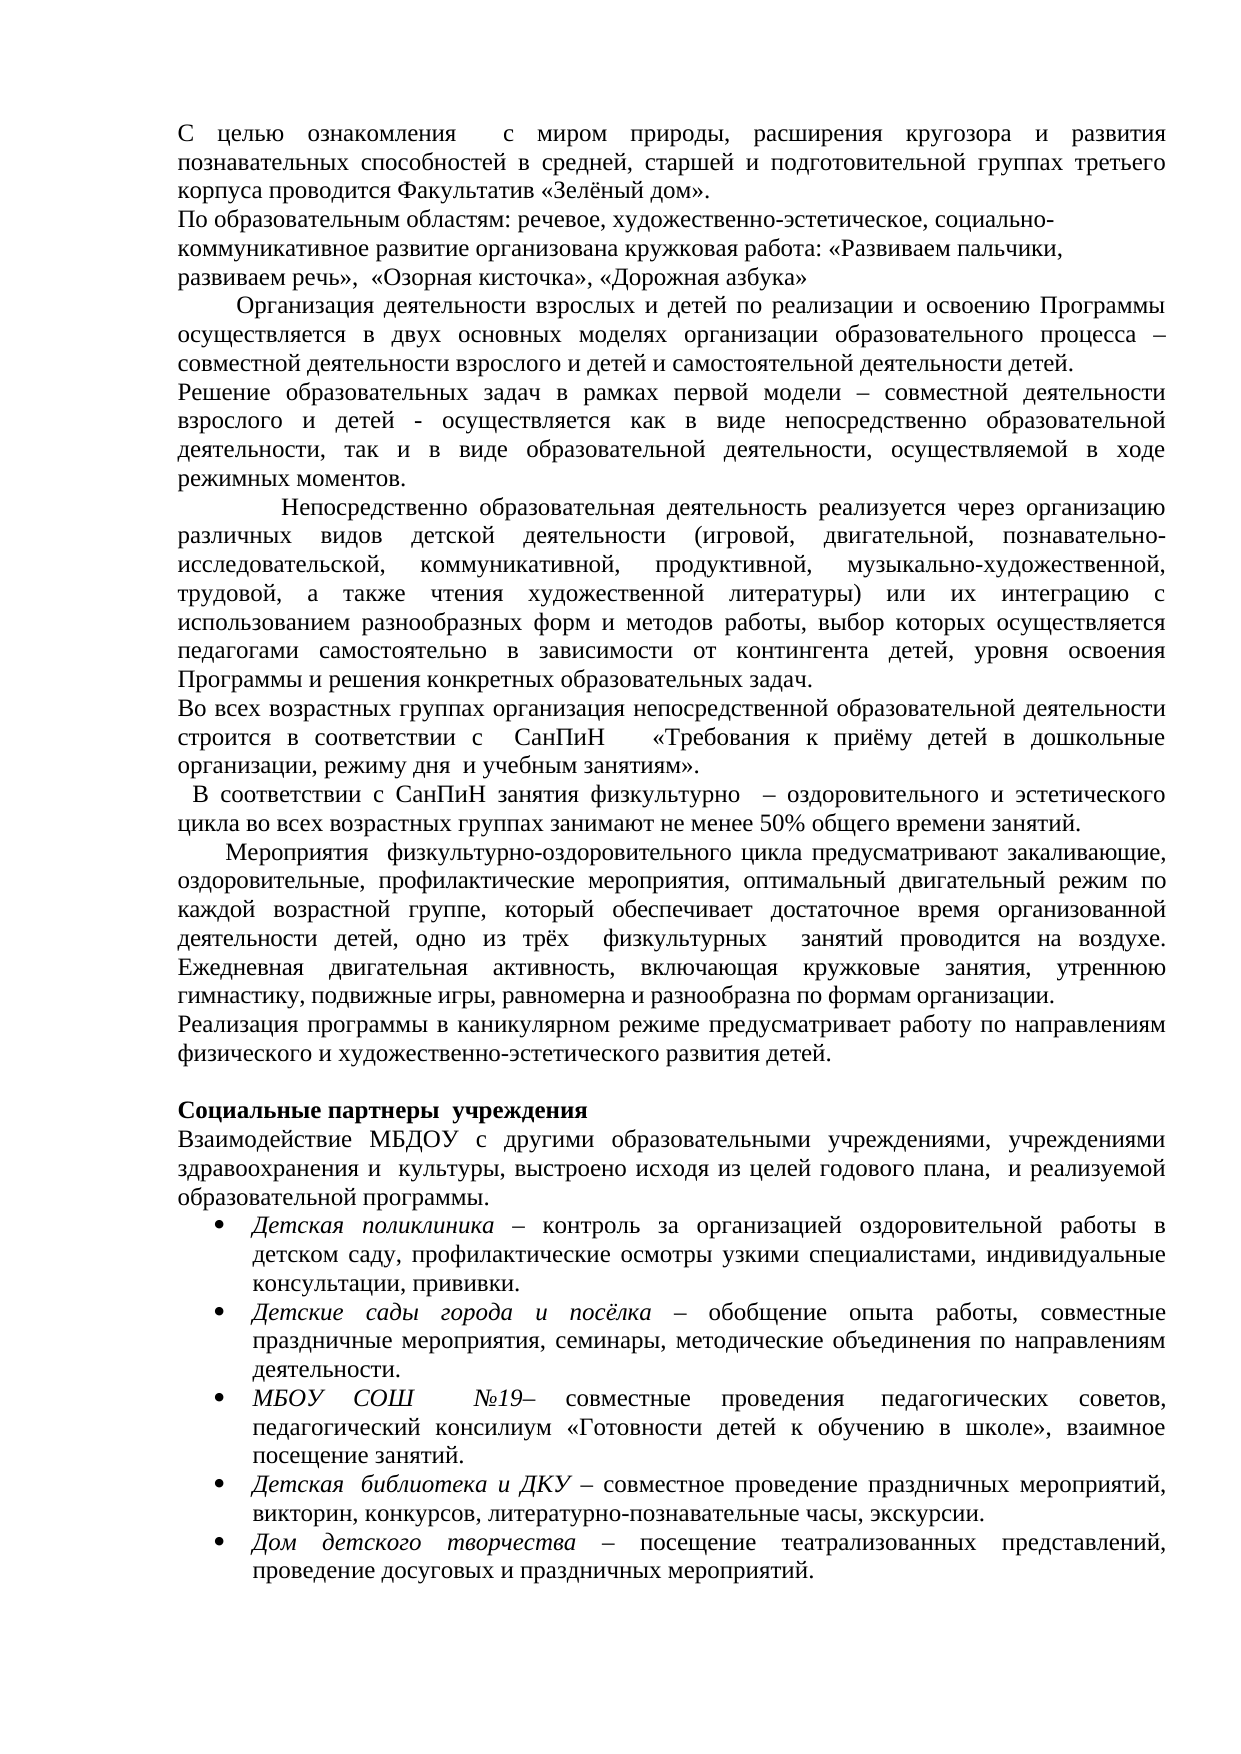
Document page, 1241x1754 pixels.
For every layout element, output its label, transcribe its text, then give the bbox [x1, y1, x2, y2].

text Социальные партнеры учреждения [177, 1096, 1167, 1124]
text Решение образовательных задач в рамках первой модели – совместной деятельности взрослого и детей - осуществляется как в виде непосредственно образовательной деятельности, так и в виде образовательной деятельности, осуществляемой в ходе режимных моментов. [177, 377, 1167, 492]
list Детские сады города и посёлка – обобщение опыта работы, совместные праздничные мероприятия, семинары, методические объединения по направлениям деятельности. [215, 1297, 1167, 1383]
list Детская поликлиника – контроль за организацией оздоровительной работы в детском саду, профилактические осмотры узкими специалистами, индивидуальные консультации, прививки. [215, 1211, 1167, 1297]
text По образовательным областям: речевое, художественно-эстетическое, социально-коммуникативное развитие организована кружковая работа: «Развиваем пальчики, развиваем речь», «Озорная кисточка», «Дорожная азбука» [177, 204, 1167, 291]
text Взаимодействие МБДОУ с другими образовательными учреждениями, учреждениями здравоохранения и культуры, выстроено исходя из целей годового плана, и реализуемой образовательной программы. [177, 1124, 1167, 1211]
text С целью ознакомления с миром природы, расширения кругозора и развития познавательных способностей в средней, старшей и подготовительной группах третьего корпуса проводится Факультатив «Зелёный дом». [177, 118, 1167, 204]
text Реализация программы в каникулярном режиме предусматривает работу по направлениям физического и художественно-эстетического развития детей. [177, 1009, 1167, 1067]
list Детская библиотека и ДКУ – совместное проведение праздничных мероприятий, викторин, конкурсов, литературно-познавательные часы, экскурсии. [215, 1469, 1167, 1527]
text Непосредственно образовательная деятельность реализуется через организацию различных видов детской деятельности (игровой, двигательной, познавательно-исследовательской, коммуникативной, продуктивной, музыкально-художественной, трудовой, а также чтения художественной литературы) или их интеграцию с использованием разнообразных форм и методов работы, выбор которых осуществляется педагогами самостоятельно в зависимости от контингента детей, уровня освоения Программы и решения конкретных образовательных задач. [177, 492, 1167, 693]
text Во всех возрастных группах организация непосредственной образовательной деятельности строится в соответствии с СанПиН «Требования к приёму детей в дошкольные организации, режиму дня и учебным занятиям». [177, 693, 1167, 779]
list МБОУ СОШ №19– совместные проведения педагогических советов, педагогический консилиум «Готовности детей к обучению в школе», взаимное посещение занятий. [215, 1383, 1167, 1469]
list Дом детского творчества – посещение театрализованных представлений, проведение досуговых и праздничных мероприятий. [215, 1527, 1167, 1584]
text Организация деятельности взрослых и детей по реализации и освоению Программы осуществляется в двух основных моделях организации образовательного процесса – совместной деятельности взрослого и детей и самостоятельной деятельности детей. [177, 291, 1167, 377]
text Мероприятия физкультурно-оздоровительного цикла предусматривают закаливающие, оздоровительные, профилактические мероприятия, оптимальный двигательный режим по каждой возрастной группе, который обеспечивает достаточное время организованной деятельности детей, одно из трёх физкультурных занятий проводится на воздухе. Ежедневная двигательная активность, включающая кружковые занятия, утреннюю гимнастику, подвижные игры, равномерна и разнообразна по формам организации. [177, 837, 1167, 1009]
text В соответствии с СанПиН занятия физкультурно – оздоровительного и эстетического цикла во всех возрастных группах занимают не менее 50% общего времени занятий. [177, 779, 1167, 837]
